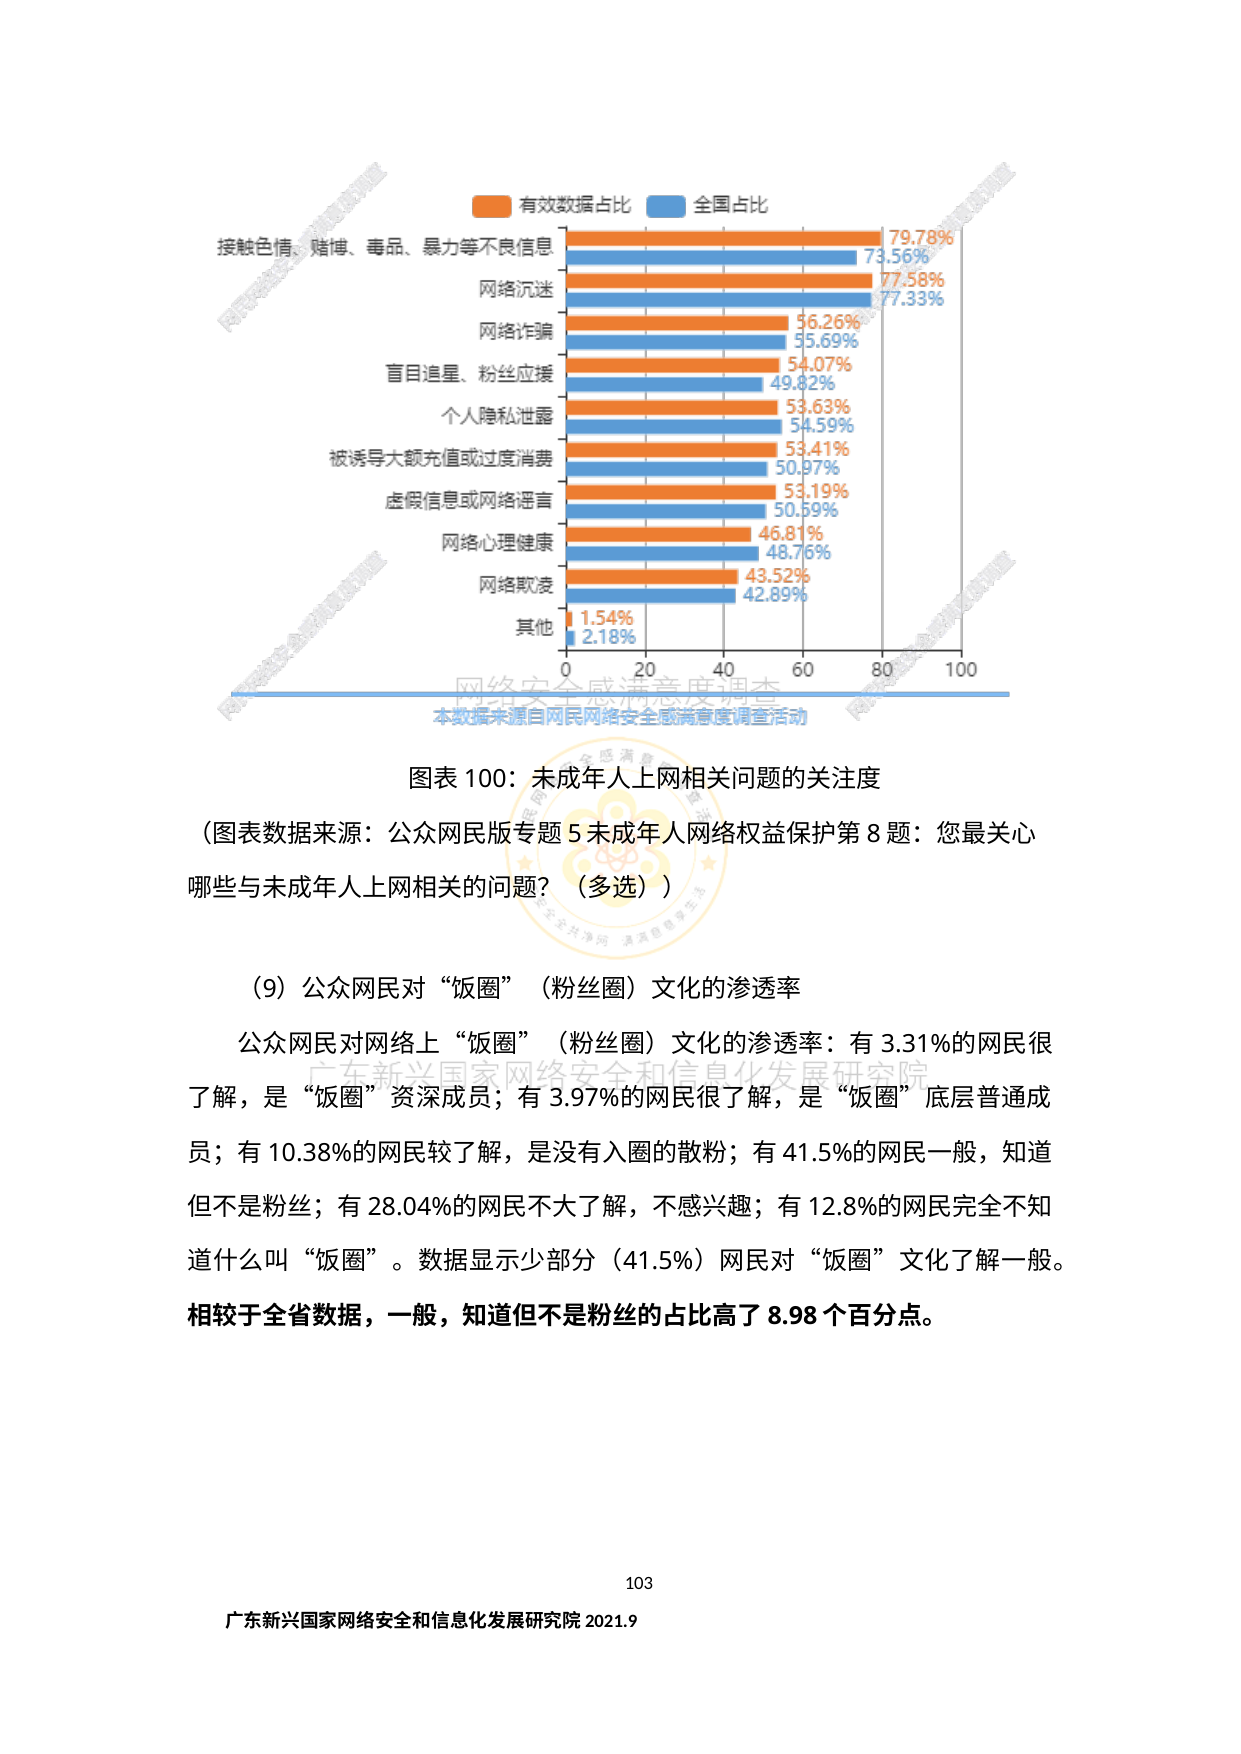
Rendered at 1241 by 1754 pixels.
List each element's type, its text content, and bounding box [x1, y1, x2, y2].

text （9）公众网民对“饭圈”（粉丝圈）文化的渗透率 [187, 969, 1053, 1005]
picture [202, 150, 1039, 744]
text （图表数据来源：公众网民版专题5未成年人网络权益保护第8题：您最关心哪些与未成年人上网相关的问题？（多选）） [187, 813, 1053, 904]
text 图表100：未成年人上网相关问题的关注度 [187, 759, 1053, 795]
text 公众网民对网络上“饭圈”（粉丝圈）文化的渗透率：有3.31%的网民很了解，是“饭圈”资深成员；有3.97%的网民很了解，是“饭圈”底层普通成员；有10.38%的网民较了解，是没有入圈的散粉；有41.5%的网民一般，知道但不是粉丝；有28.04%的网民不大了解，不感兴趣；有12.8%的网民完全不知道什么叫“饭圈”。数据显示少部分（41.5%）网民对“饭圈”文化了解一般。相较于全省数据，一般，知道但不是粉丝的占比高了8.98个百分点。 [187, 1023, 1053, 1331]
